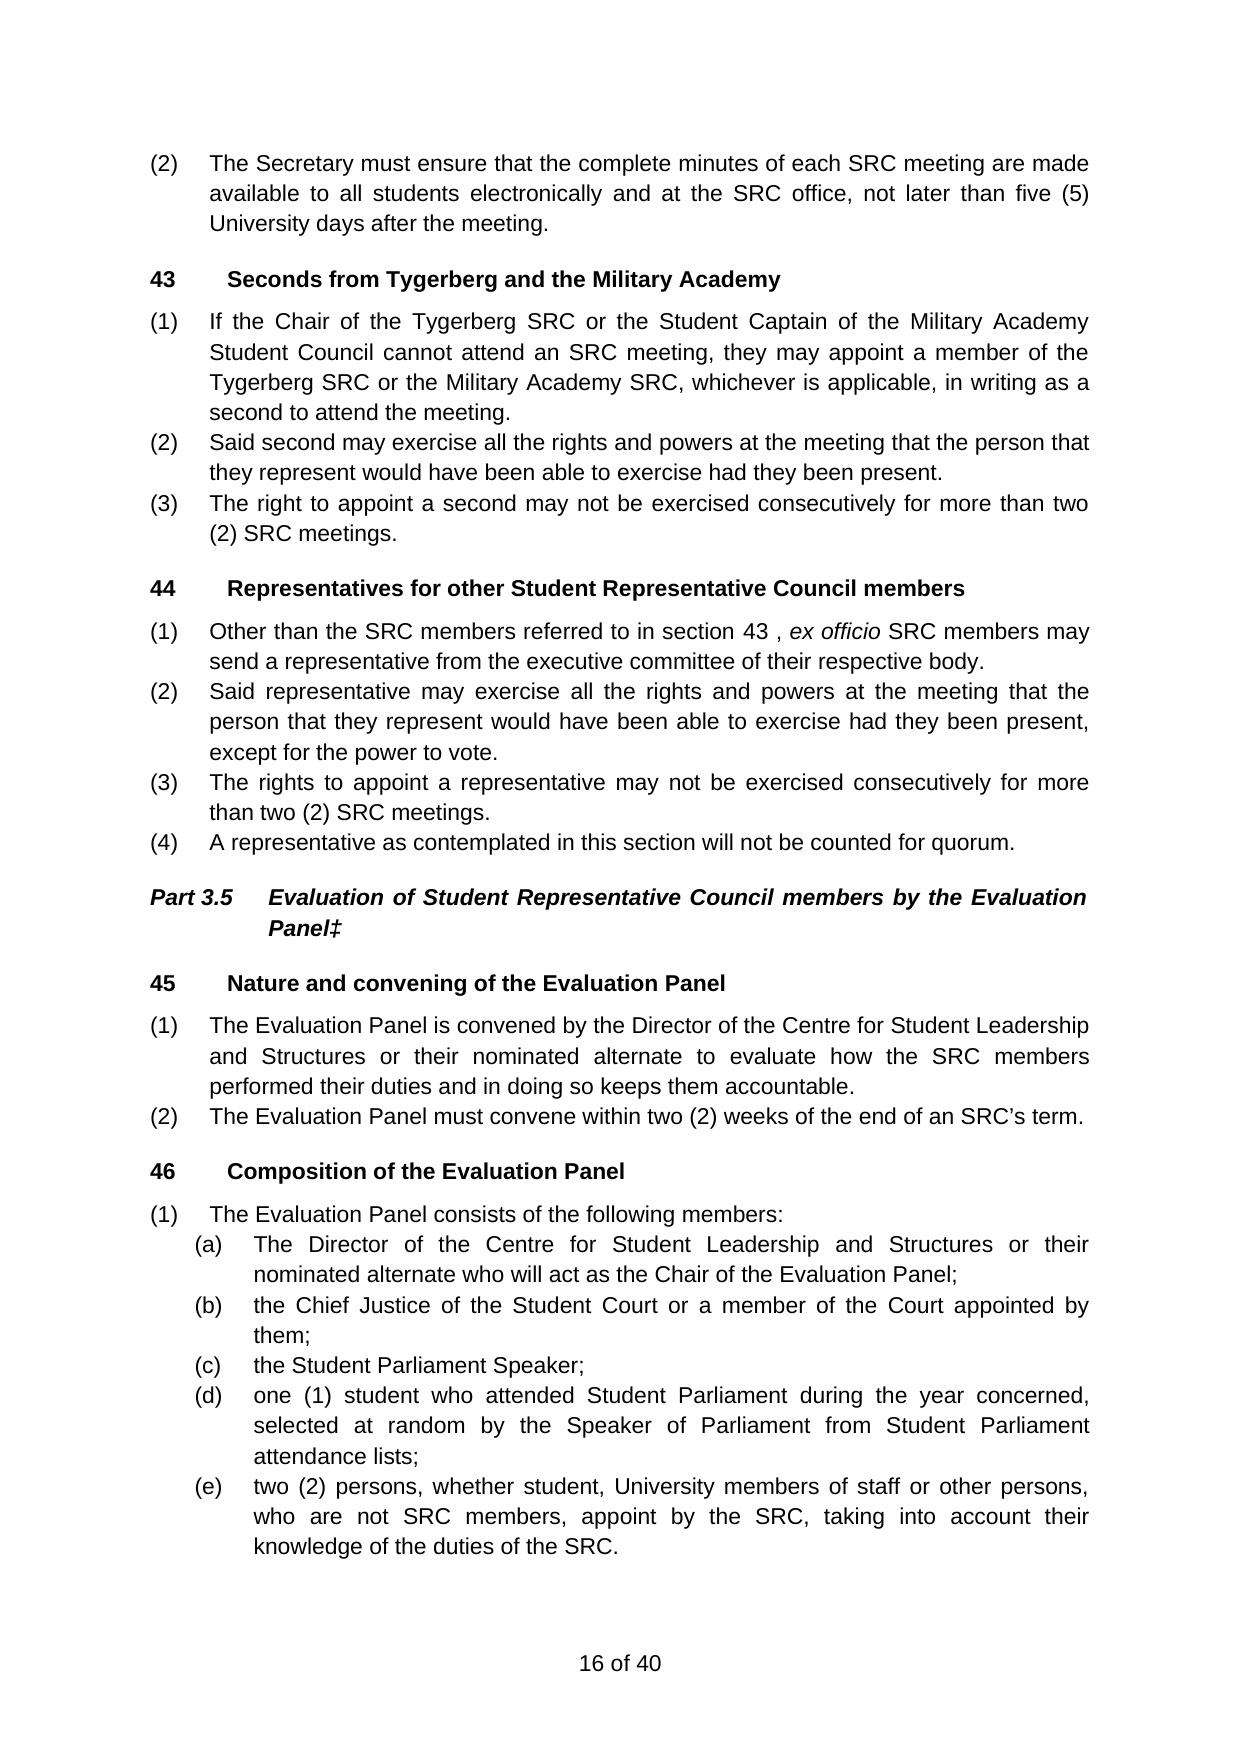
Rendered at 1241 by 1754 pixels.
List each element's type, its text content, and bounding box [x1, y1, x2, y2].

list The rights to appoint a representative may not be exercised consecutively for more than two (2) SRC meetings. [150, 769, 1090, 825]
list If the Chair of the Tygerberg SRC or the Student Captain of the Military Academy Student Council cannot attend an SRC meeting, they may appoint a member of the Tygerberg SRC or the Military Academy SRC, whichever is applicable, in writing as a second to attend the meeting. [150, 308, 1090, 425]
list Other than the SRC members referred to in section 43 , ex officio SRC members may send a representative from the executive committee of their respective body. [150, 618, 1090, 674]
list Said representative may exercise all the rights and powers at the meeting that the person that they represent would have been able to exercise had they been present, except for the power to vote. [150, 678, 1090, 765]
list two (2) persons, whether student, University members of staff or other persons, who are not SRC members, appoint by the SRC, taking into account their knowledge of the duties of the SRC. [194, 1473, 1090, 1560]
list The Director of the Centre for Student Leadership and Structures or their nominated alternate who will act as the Chair of the Evaluation Panel; [194, 1231, 1090, 1288]
list the Student Parliament Speaker; [194, 1352, 1090, 1378]
subtitle Nature and convening of the Evaluation Panel [150, 970, 1090, 996]
subtitle Composition of the Evaluation Panel [150, 1158, 1090, 1185]
list the Chief Justice of the Student Court or a member of the Court appointed by them; [194, 1292, 1090, 1348]
subtitle Representatives for other Student Representative Council members [150, 575, 1090, 601]
list one (1) student who attended Student Parliament during the year concerned, selected at random by the Speaker of Parliament from Student Parliament attendance lists; [194, 1382, 1090, 1469]
list The Evaluation Panel is convened by the Director of the Centre for Student Leadership and Structures or their nominated alternate to evaluate how the SRC members performed their duties and in doing so keeps them accountable. [150, 1012, 1090, 1099]
subtitle Seconds from Tygerberg and the Military Academy [150, 266, 1090, 292]
list The Evaluation Panel consists of the following members: [150, 1201, 1090, 1227]
list The right to appoint a second may not be exercised consecutively for more than two (2) SRC meetings. [150, 489, 1090, 546]
list Said second may exercise all the rights and powers at the meeting that the person that they represent would have been able to exercise had they been present. [150, 429, 1090, 486]
list The Secretary must ensure that the complete minutes of each SRC meeting are made available to all students electronically and at the SRC office, not later than five (5) University days after the meeting. [150, 150, 1090, 237]
list The Evaluation Panel must convene within two (2) weeks of the end of an SRC’s term. [150, 1103, 1090, 1129]
subtitle Evaluation of Student Representative Council members by the Evaluation Panel‡ [150, 884, 1090, 941]
list A representative as contemplated in this section will not be counted for quorum. [150, 829, 1090, 856]
